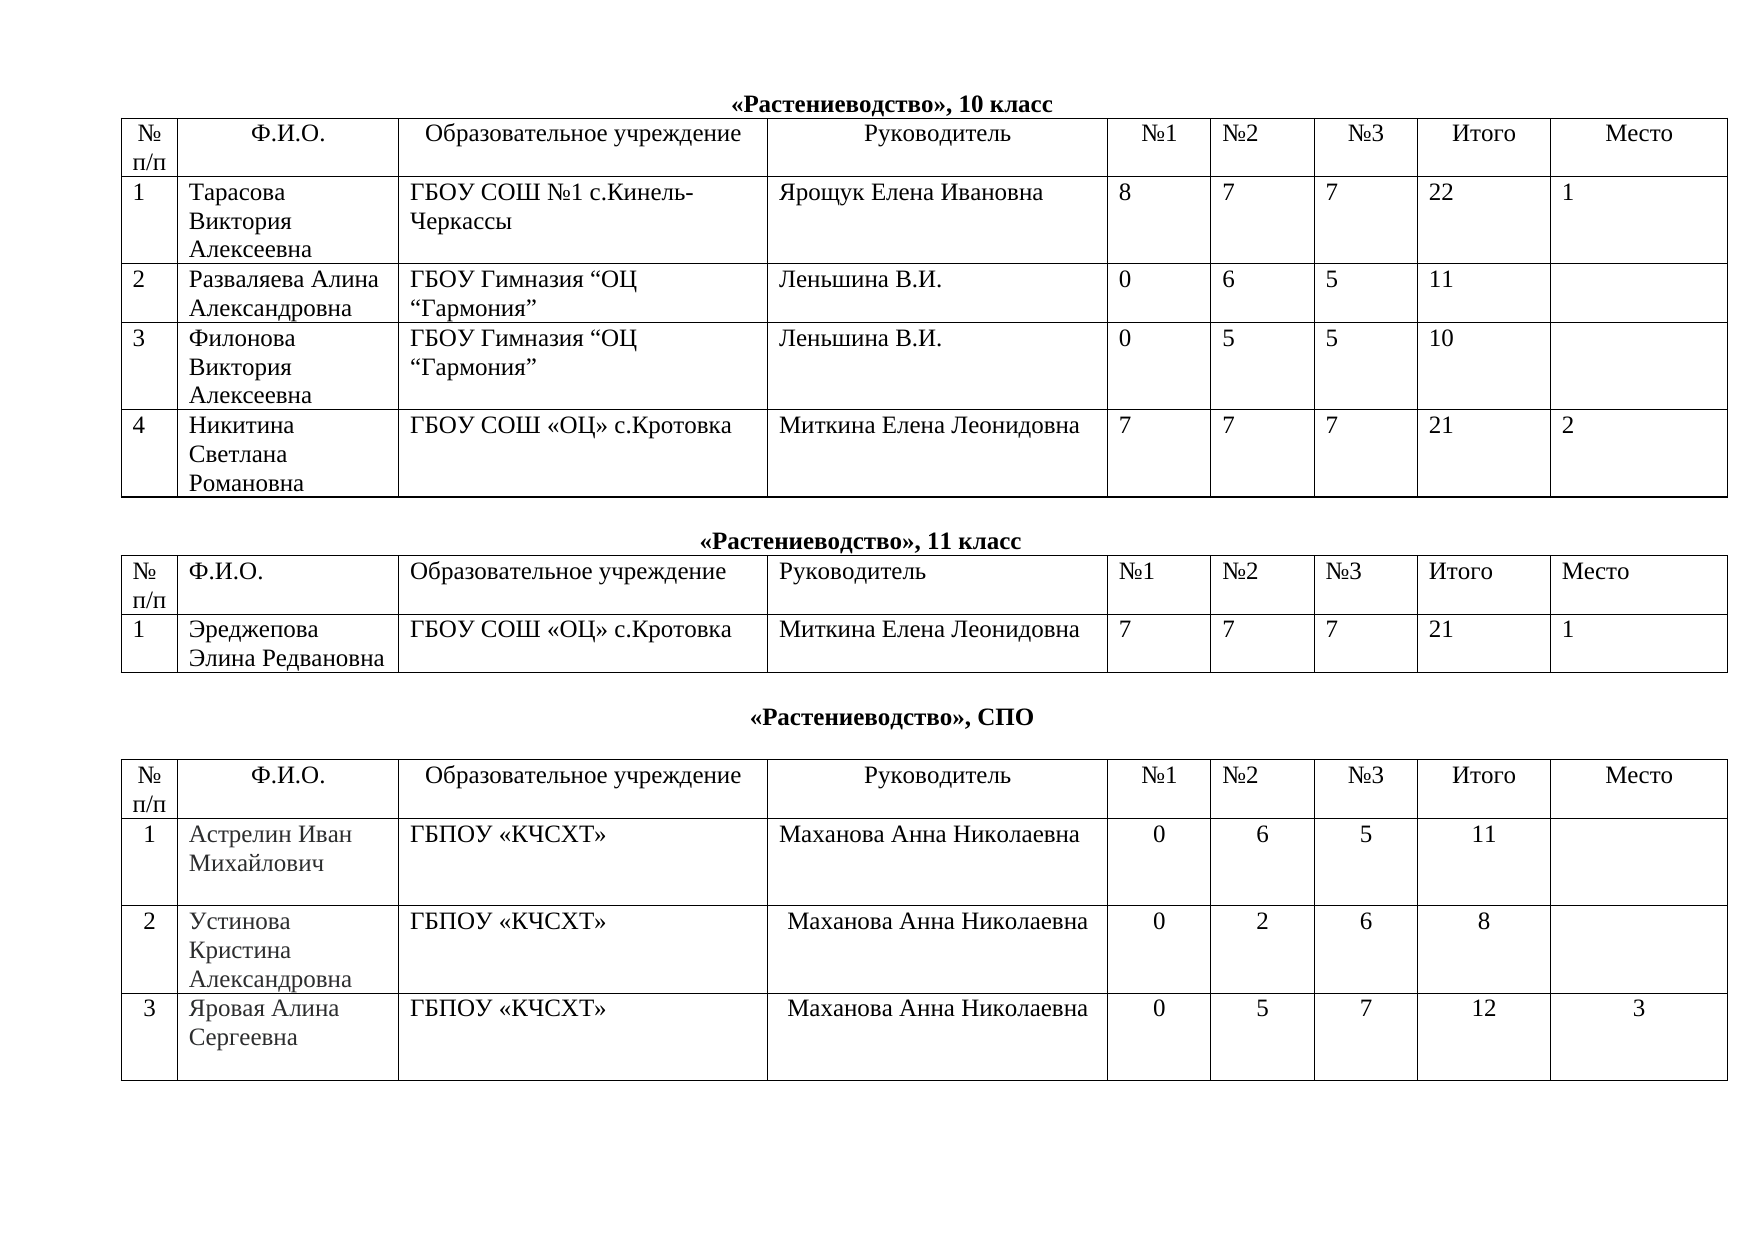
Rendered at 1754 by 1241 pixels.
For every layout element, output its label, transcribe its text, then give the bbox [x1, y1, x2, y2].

table_cell 7 [1315, 994, 1417, 1080]
table_cell 7 [1211, 177, 1314, 263]
table_cell 7 [1108, 615, 1210, 672]
table_cell Эреджепова Элина Редвановна [178, 615, 398, 672]
table_header №2 [1211, 119, 1314, 176]
text «Растениеводство», 10 класс [118, 89, 1665, 117]
table_cell 5 [1211, 994, 1314, 1080]
table_cell 0 [1108, 819, 1210, 905]
table_cell 5 [1315, 323, 1417, 409]
table_header Место [1551, 760, 1727, 818]
table_cell 2 [122, 264, 177, 322]
table_cell 7 [1211, 410, 1314, 496]
table_cell 2 [122, 906, 177, 992]
table_cell ГБОУ Гимназия “ОЦ “Гармония” [399, 323, 767, 409]
table_cell ГБОУ СОШ «ОЦ» с.Кротовка [399, 615, 767, 672]
table_header Ф.И.О. [178, 760, 398, 818]
table_cell [1551, 264, 1727, 322]
table_header Руководитель [768, 119, 1107, 176]
table_cell ГБПОУ «КЧСХТ» [399, 906, 767, 992]
table_header Образовательное учреждение [399, 760, 767, 818]
table_cell ГБПОУ «КЧСХТ» [399, 819, 767, 905]
table_cell Маханова Анна Николаевна [768, 906, 1107, 992]
table_cell 11 [1418, 819, 1550, 905]
table_header №2 [1211, 760, 1314, 818]
table_header Место [1551, 119, 1727, 176]
table_cell Маханова Анна Николаевна [768, 819, 1107, 905]
table_cell Миткина Елена Леонидовна [768, 615, 1107, 672]
table_cell Леньшина В.И. [768, 323, 1107, 409]
table_header Место [1551, 556, 1727, 613]
table_cell [1551, 323, 1727, 409]
table_cell 2 [1551, 410, 1727, 496]
table_header Руководитель [768, 556, 1107, 613]
table_header № п/п [122, 119, 177, 176]
table_cell Тарасова Виктория Алексеевна [178, 177, 398, 263]
table_header Руководитель [768, 760, 1107, 818]
table_header Итого [1418, 119, 1550, 176]
table_header Итого [1418, 556, 1550, 613]
table_cell ГБОУ СОШ №1 с.Кинель-Черкассы [399, 177, 767, 263]
table_cell 7 [1211, 615, 1314, 672]
table_header № п/п [122, 556, 177, 613]
table_header Ф.И.О. [178, 556, 398, 613]
table_header Ф.И.О. [178, 119, 398, 176]
table_cell 5 [1211, 323, 1314, 409]
table_cell 1 [1551, 177, 1727, 263]
table_cell Филонова Виктория Алексеевна [178, 323, 398, 409]
table_header Итого [1418, 760, 1550, 818]
table_cell 1 [122, 615, 177, 672]
table_header №1 [1108, 556, 1210, 613]
table_cell Астрелин Иван Михайлович [178, 819, 398, 905]
table_header № п/п [122, 760, 177, 818]
table_cell 21 [1418, 615, 1550, 672]
table_cell 3 [1551, 994, 1727, 1080]
table_cell 22 [1418, 177, 1550, 263]
table_header №3 [1315, 760, 1417, 818]
table_header Образовательное учреждение [399, 556, 767, 613]
table_cell 7 [1315, 615, 1417, 672]
table_cell 8 [1108, 177, 1210, 263]
table_cell 7 [1315, 410, 1417, 496]
table_cell 4 [122, 410, 177, 496]
table_cell 0 [1108, 323, 1210, 409]
table_cell 3 [122, 994, 177, 1080]
table_header №2 [1211, 556, 1314, 613]
table_cell 0 [1108, 906, 1210, 992]
table_cell 10 [1418, 323, 1550, 409]
table_cell 12 [1418, 994, 1550, 1080]
table_cell Яровая Алина Сергеевна [178, 994, 398, 1080]
table_cell 3 [122, 323, 177, 409]
table_cell 1 [1551, 615, 1727, 672]
table_header Образовательное учреждение [399, 119, 767, 176]
text «Растениеводство», 11 класс [118, 526, 1665, 555]
table_cell 5 [1315, 264, 1417, 322]
text «Растениеводство», СПО [118, 702, 1665, 731]
table_cell ГБОУ СОШ «ОЦ» с.Кротовка [399, 410, 767, 496]
table_cell ГБОУ Гимназия “ОЦ “Гармония” [399, 264, 767, 322]
table_cell ГБПОУ «КЧСХТ» [399, 994, 767, 1080]
table_cell 7 [1108, 410, 1210, 496]
table_header №3 [1315, 556, 1417, 613]
table_cell Леньшина В.И. [768, 264, 1107, 322]
table_header №1 [1108, 119, 1210, 176]
table_cell 2 [1211, 906, 1314, 992]
table_header №1 [1108, 760, 1210, 818]
table_cell Никитина Светлана Романовна [178, 410, 398, 496]
table_cell 5 [1315, 819, 1417, 905]
table_cell 6 [1315, 906, 1417, 992]
table_cell 1 [122, 819, 177, 905]
table_cell Маханова Анна Николаевна [768, 994, 1107, 1080]
table_cell 11 [1418, 264, 1550, 322]
table_cell 6 [1211, 819, 1314, 905]
table_cell 1 [122, 177, 177, 263]
table_cell Ярощук Елена Ивановна [768, 177, 1107, 263]
table_cell [1551, 819, 1727, 905]
table_cell 0 [1108, 264, 1210, 322]
table_cell 21 [1418, 410, 1550, 496]
table_header №3 [1315, 119, 1417, 176]
table_cell Миткина Елена Леонидовна [768, 410, 1107, 496]
table_cell Разваляева Алина Александровна [178, 264, 398, 322]
table_cell 0 [1108, 994, 1210, 1080]
table_cell 7 [1315, 177, 1417, 263]
table_cell 6 [1211, 264, 1314, 322]
table_cell [1551, 906, 1727, 992]
table_cell 8 [1418, 906, 1550, 992]
